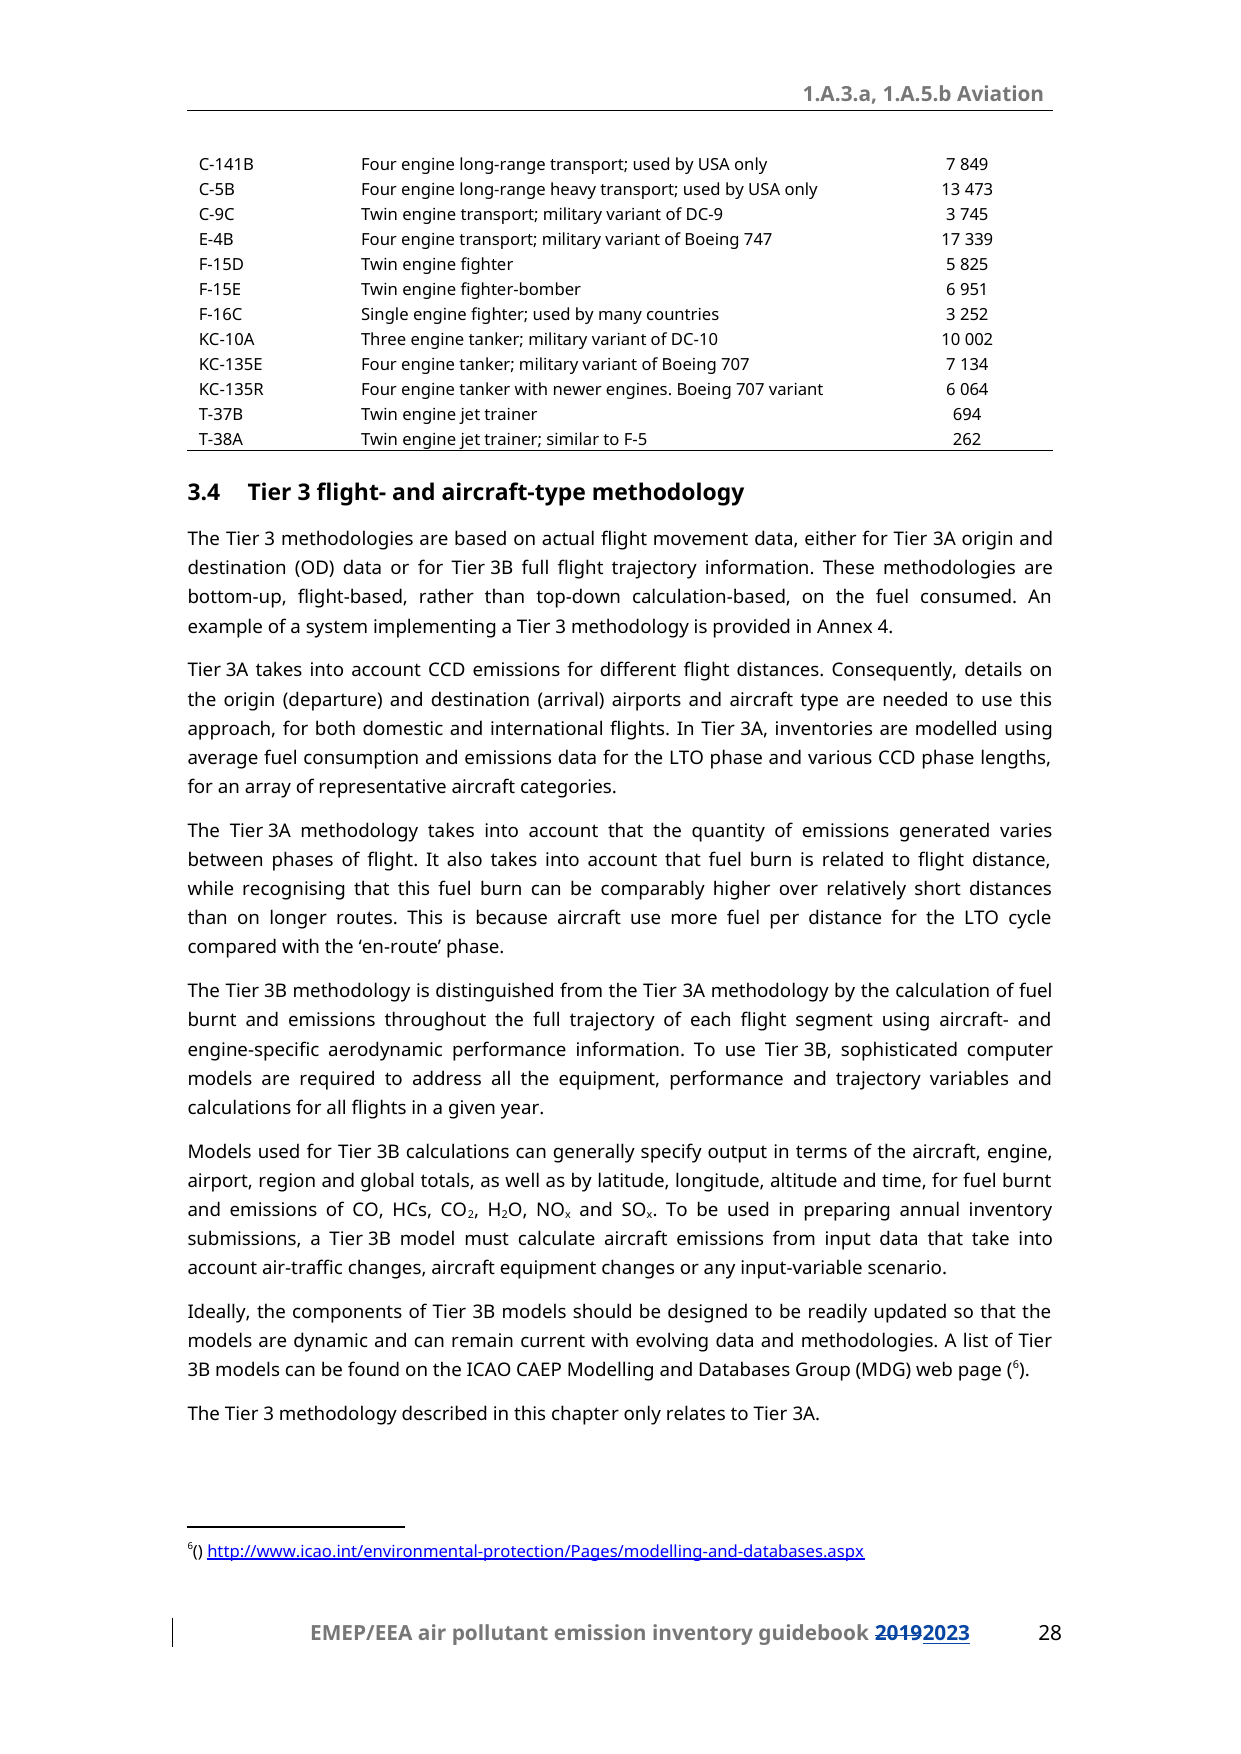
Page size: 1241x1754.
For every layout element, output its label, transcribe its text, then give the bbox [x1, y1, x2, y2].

table_cell 6 064 [881, 375, 1053, 400]
text The Tier 3B methodology is distinguished from the Tier 3A methodology by the calculation of fuel burnt and emissions throughout the full trajectory of each flight segment using aircraft- and engine-specific aerodynamic performance information. To use Tier 3B, sophisticated computer models are required to address all the equipment, performance and trajectory variables and calculations for all flights in a given year. [187, 974, 1053, 1120]
text Ideally, the components of Tier 3B models should be designed to be readily updated so that the models are dynamic and can remain current with evolving data and methodologies. A list of Tier 3B models can be found on the ICAO CAEP Modelling and Databases Group (MDG) web page (). [187, 1295, 1053, 1382]
text Models used for Tier 3B calculations can generally specify output in terms of the aircraft, engine, airport, region and global totals, as well as by latitude, longitude, altitude and time, for fuel burnt and emissions of CO, HCs, CO2, H2O, NOx and SOx. To be used in preparing annual inventory submissions, a Tier 3B model must calculate aircraft emissions from input data that take into account air-traffic changes, aircraft equipment changes or any input-variable scenario. [187, 1134, 1053, 1280]
table_cell KC-10A [187, 325, 349, 350]
subtitle Tier 3 flight- and aircraft-type methodology [187, 476, 1053, 507]
text The Tier 3 methodologies are based on actual flight movement data, either for Tier 3A origin and destination (OD) data or for Tier 3B full flight trajectory information. These methodologies are bottom-up, flight-based, rather than top-down calculation-based, on the fuel consumed. An example of a system implementing a Tier 3 methodology is provided in Annex 4. [187, 522, 1053, 638]
table_cell 13 473 [881, 175, 1053, 200]
table_cell F-16C [187, 300, 349, 325]
table_cell Four engine transport; military variant of Boeing 747 [350, 225, 881, 250]
table_cell 17 339 [881, 225, 1053, 250]
table_cell 7 849 [881, 150, 1053, 175]
table_cell 694 [881, 400, 1053, 425]
table_cell 3 745 [881, 200, 1053, 225]
table_cell 5 825 [881, 250, 1053, 275]
text The Tier 3 methodology described in this chapter only relates to Tier 3A. [187, 1397, 1053, 1426]
table_cell T-38A [187, 425, 349, 450]
table_cell 10 002 [881, 325, 1053, 350]
table_cell KC-135E [187, 350, 349, 375]
table_cell F-15E [187, 275, 349, 300]
table_cell Four engine tanker; military variant of Boeing 707 [350, 350, 881, 375]
table_cell Four engine long-range heavy transport; used by USA only [350, 175, 881, 200]
text Tier 3A takes into account CCD emissions for different flight distances. Consequently, details on the origin (departure) and destination (arrival) airports and aircraft type are needed to use this approach, for both domestic and international flights. In Tier 3A, inventories are modelled using average fuel consumption and emissions data for the LTO phase and various CCD phase lengths, for an array of representative aircraft categories. [187, 653, 1053, 799]
table_cell 3 252 [881, 300, 1053, 325]
table_cell Three engine tanker; military variant of DC-10 [350, 325, 881, 350]
table_cell Twin engine jet trainer; similar to F-5 [350, 425, 881, 450]
table_cell F-15D [187, 250, 349, 275]
table_cell Twin engine jet trainer [350, 400, 881, 425]
table_cell KC-135R [187, 375, 349, 400]
text The Tier 3A methodology takes into account that the quantity of emissions generated varies between phases of flight. It also takes into account that fuel burn is related to flight distance, while recognising that this fuel burn can be comparably higher over relatively short distances than on longer routes. This is because aircraft use more fuel per distance for the LTO cycle compared with the ‘en-route’ phase. [187, 813, 1053, 959]
table_cell 262 [881, 425, 1053, 450]
table_cell T-37B [187, 400, 349, 425]
table_cell Four engine long-range transport; used by USA only [350, 150, 881, 175]
table_cell E-4B [187, 225, 349, 250]
table_cell C-141B [187, 150, 349, 175]
table_cell Four engine tanker with newer engines. Boeing 707 variant [350, 375, 881, 400]
table_cell Twin engine fighter [350, 250, 881, 275]
table_cell 7 134 [881, 350, 1053, 375]
table_cell C-9C [187, 200, 349, 225]
table_cell Twin engine transport; military variant of DC-9 [350, 200, 881, 225]
table_cell Single engine fighter; used by many countries [350, 300, 881, 325]
table_cell 6 951 [881, 275, 1053, 300]
table_cell C-5B [187, 175, 349, 200]
table_cell Twin engine fighter-bomber [350, 275, 881, 300]
